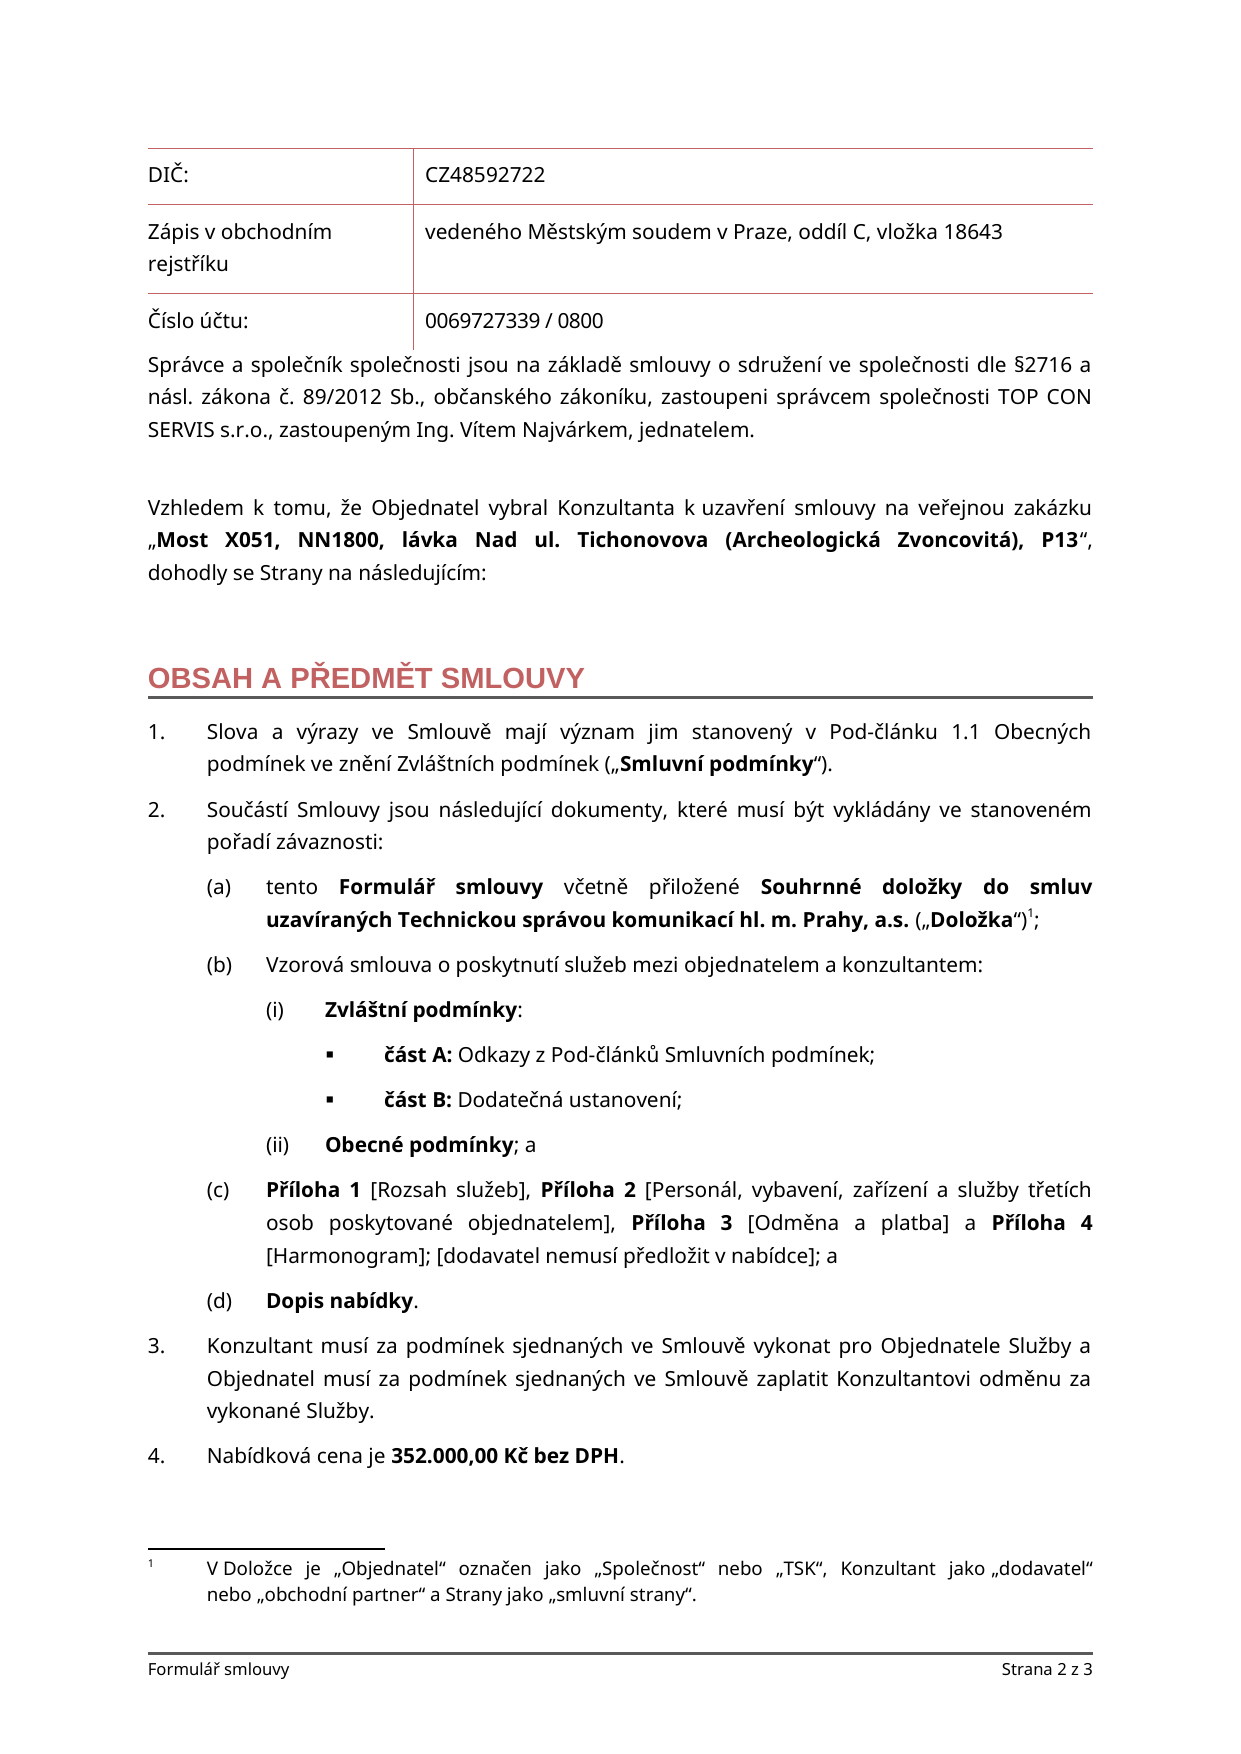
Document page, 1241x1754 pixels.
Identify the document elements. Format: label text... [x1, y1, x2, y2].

text Zvláštní podmínky: [266, 995, 1093, 1024]
list 3. Konzultant musí za podmínek sjednaných ve Smlouvě vykonat pro Objednatele Služby a Objednatel musí za podmínek sjednaných ve Smlouvě zaplatit Konzultantovi odměnu za vykonané Služby. [148, 1331, 1093, 1425]
text Slova a výrazy ve Smlouvě mají význam jim stanovený v Pod-článku 1.1 Obecných podmínek ve znění Zvláštních podmínek („Smluvní podmínky“). [148, 717, 1093, 778]
table_cell Zápis v obchodním rejstříku [148, 205, 413, 293]
text Dopis nabídky. [207, 1286, 1093, 1314]
text Správce a společník společnosti jsou na základě smlouvy o sdružení ve společnosti dle §2716 a násl. zákona č. 89/2012 Sb., občanského zákoníku, zastoupeni správcem společnosti TOP CON SERVIS s.r.o., zastoupeným Ing. Vítem Najvárkem, jednatelem. [148, 350, 1093, 443]
table_cell 0069727339 / 0800 [414, 294, 1092, 350]
list 4. Nabídková cena je 352.000,00 Kč bez DPH. [148, 1441, 1093, 1470]
text Vzhledem k tomu, že Objednatel vybral Konzultanta k uzavření smlouvy na veřejnou zakázku „Most X051, NN1800, lávka Nad ul. Tichonovova (Archeologická Zvoncovitá), P13“, dohodly se Strany na následujícím: [148, 493, 1093, 586]
text Příloha 1 [Rozsah služeb], Příloha 2 [Personál, vybavení, zařízení a služby třetích osob poskytované objednatelem], Příloha 3 [Odměna a platba] a Příloha 4 [Harmonogram]; [dodavatel nemusí předložit v nabídce]; a [207, 1176, 1093, 1269]
text Vzorová smlouva o poskytnutí služeb mezi objednatelem a konzultantem: [207, 950, 1093, 978]
text Obecné podmínky; a [266, 1131, 1093, 1159]
text část B: Dodatečná ustanovení; [325, 1085, 1093, 1114]
table_cell Číslo účtu: [148, 294, 413, 350]
table_cell CZ48592722 [414, 149, 1092, 204]
text Součástí Smlouvy jsou následující dokumenty, které musí být vykládány ve stanoveném pořadí závaznosti: [148, 795, 1093, 856]
text část A: Odkazy z Pod-článků Smluvních podmínek; [325, 1040, 1093, 1069]
table_cell vedeného Městským soudem v Praze, oddíl C, vložka 18643 [414, 205, 1092, 293]
table_cell DIČ: [148, 149, 413, 204]
text tento Formulář smlouvy včetně přiložené Souhrnné doložky do smluv uzavíraných Technickou správou komunikací hl. m. Prahy, a.s. („Doložka“); [207, 872, 1093, 933]
text Obsah a předmět Smlouvy [148, 661, 1093, 696]
